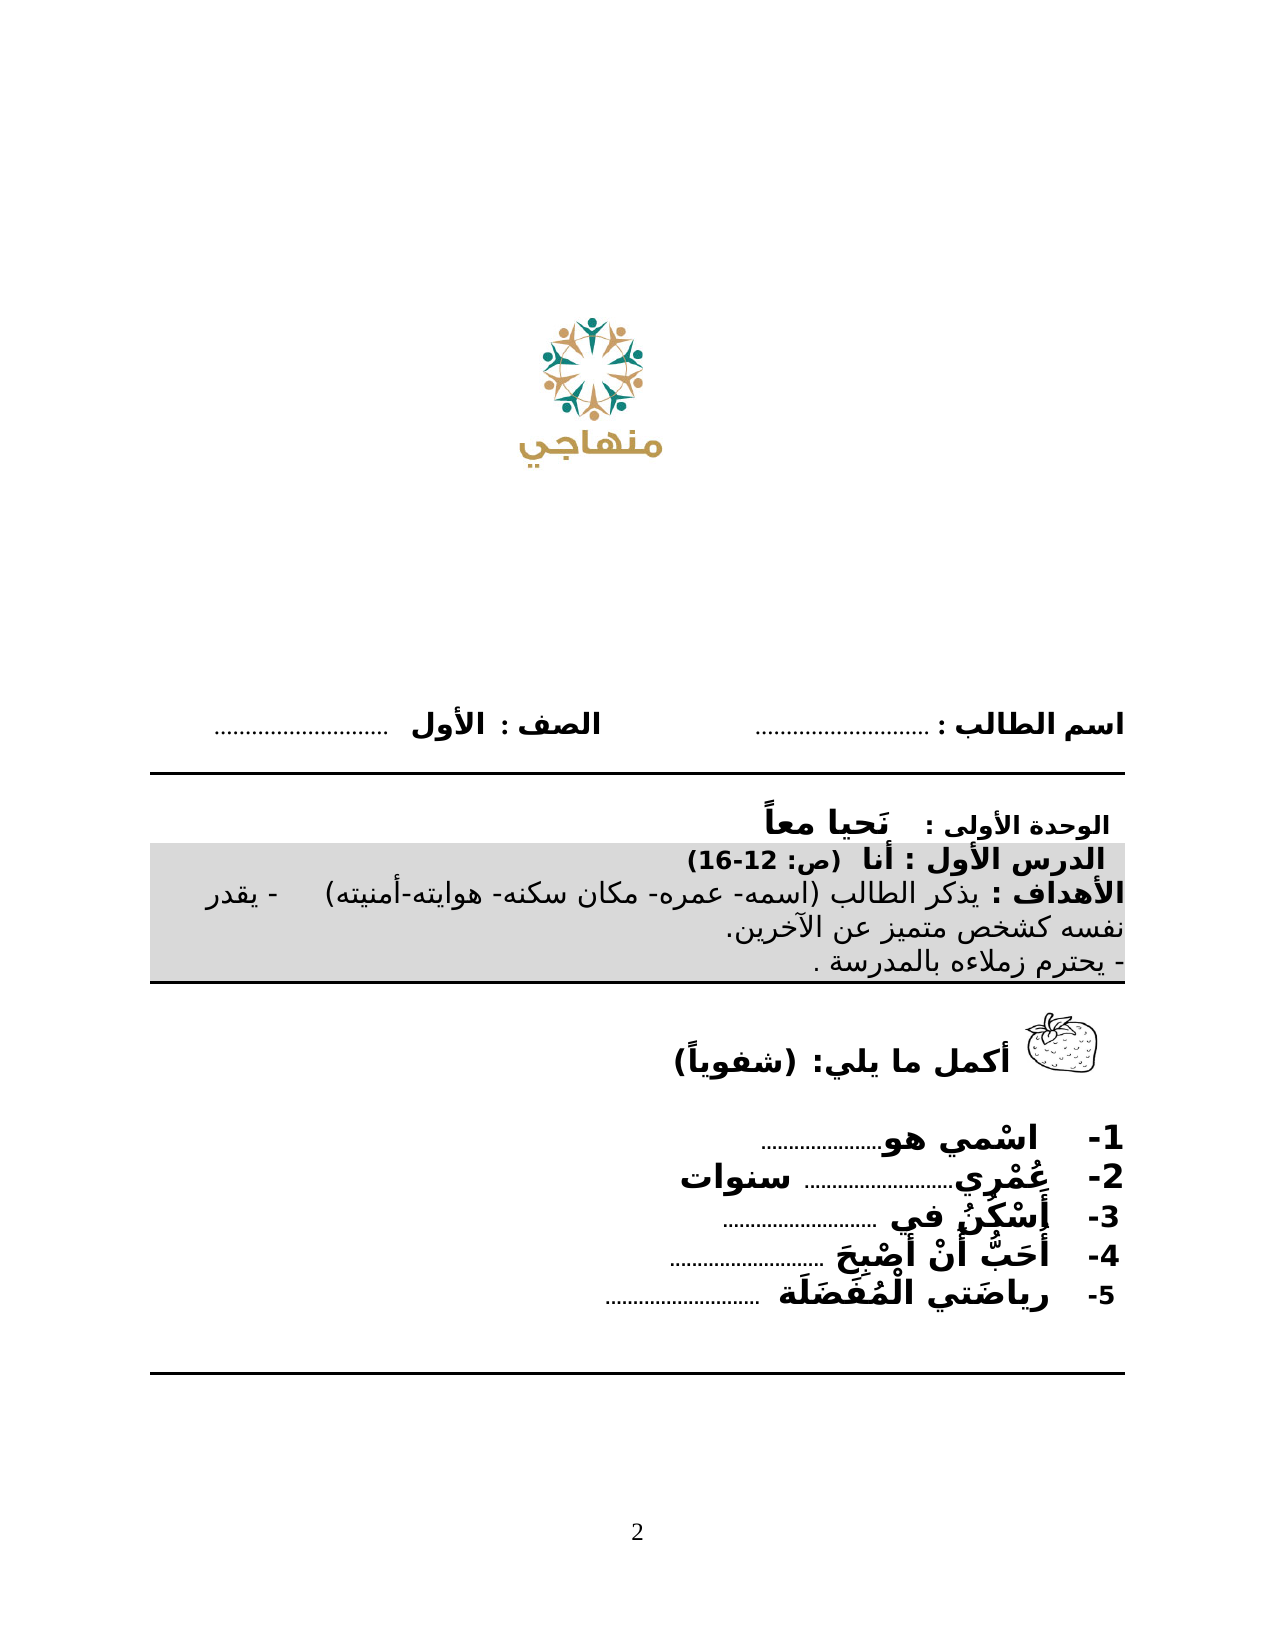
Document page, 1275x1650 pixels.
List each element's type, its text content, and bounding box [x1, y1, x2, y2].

text الأهداف : يذكر الطالب (اسمه- عمره- مكان سكنه- هوايته-أمنيته) - يقدر نفسه كشخص متميز عن الآخرين. - يحترم زملاءه بالمدرسة . [150, 877, 1125, 981]
text الوحدة الأولى : نَحيا معاً [150, 804, 1197, 843]
picture [1024, 1012, 1098, 1073]
list عُمْري........................... سنوات [150, 1157, 1087, 1196]
text الدرس الأول : أنا (ص: 12-16) [150, 843, 1125, 877]
list رياضَتي الْمُفَضَلَة ............................ [150, 1274, 1087, 1313]
list اسْمي هو...................... [150, 1118, 1087, 1157]
text أكمل ما يلي: (شفوياً) [150, 1012, 1125, 1080]
list أَسْكُنُ في ............................ [150, 1196, 1087, 1235]
list أُحَبُّ أَنْ أُصْبِحَ ............................ [150, 1235, 1087, 1274]
text اسم الطالب : ............................ الصف : الأول ............................ [150, 707, 1125, 741]
picture [502, 302, 690, 484]
